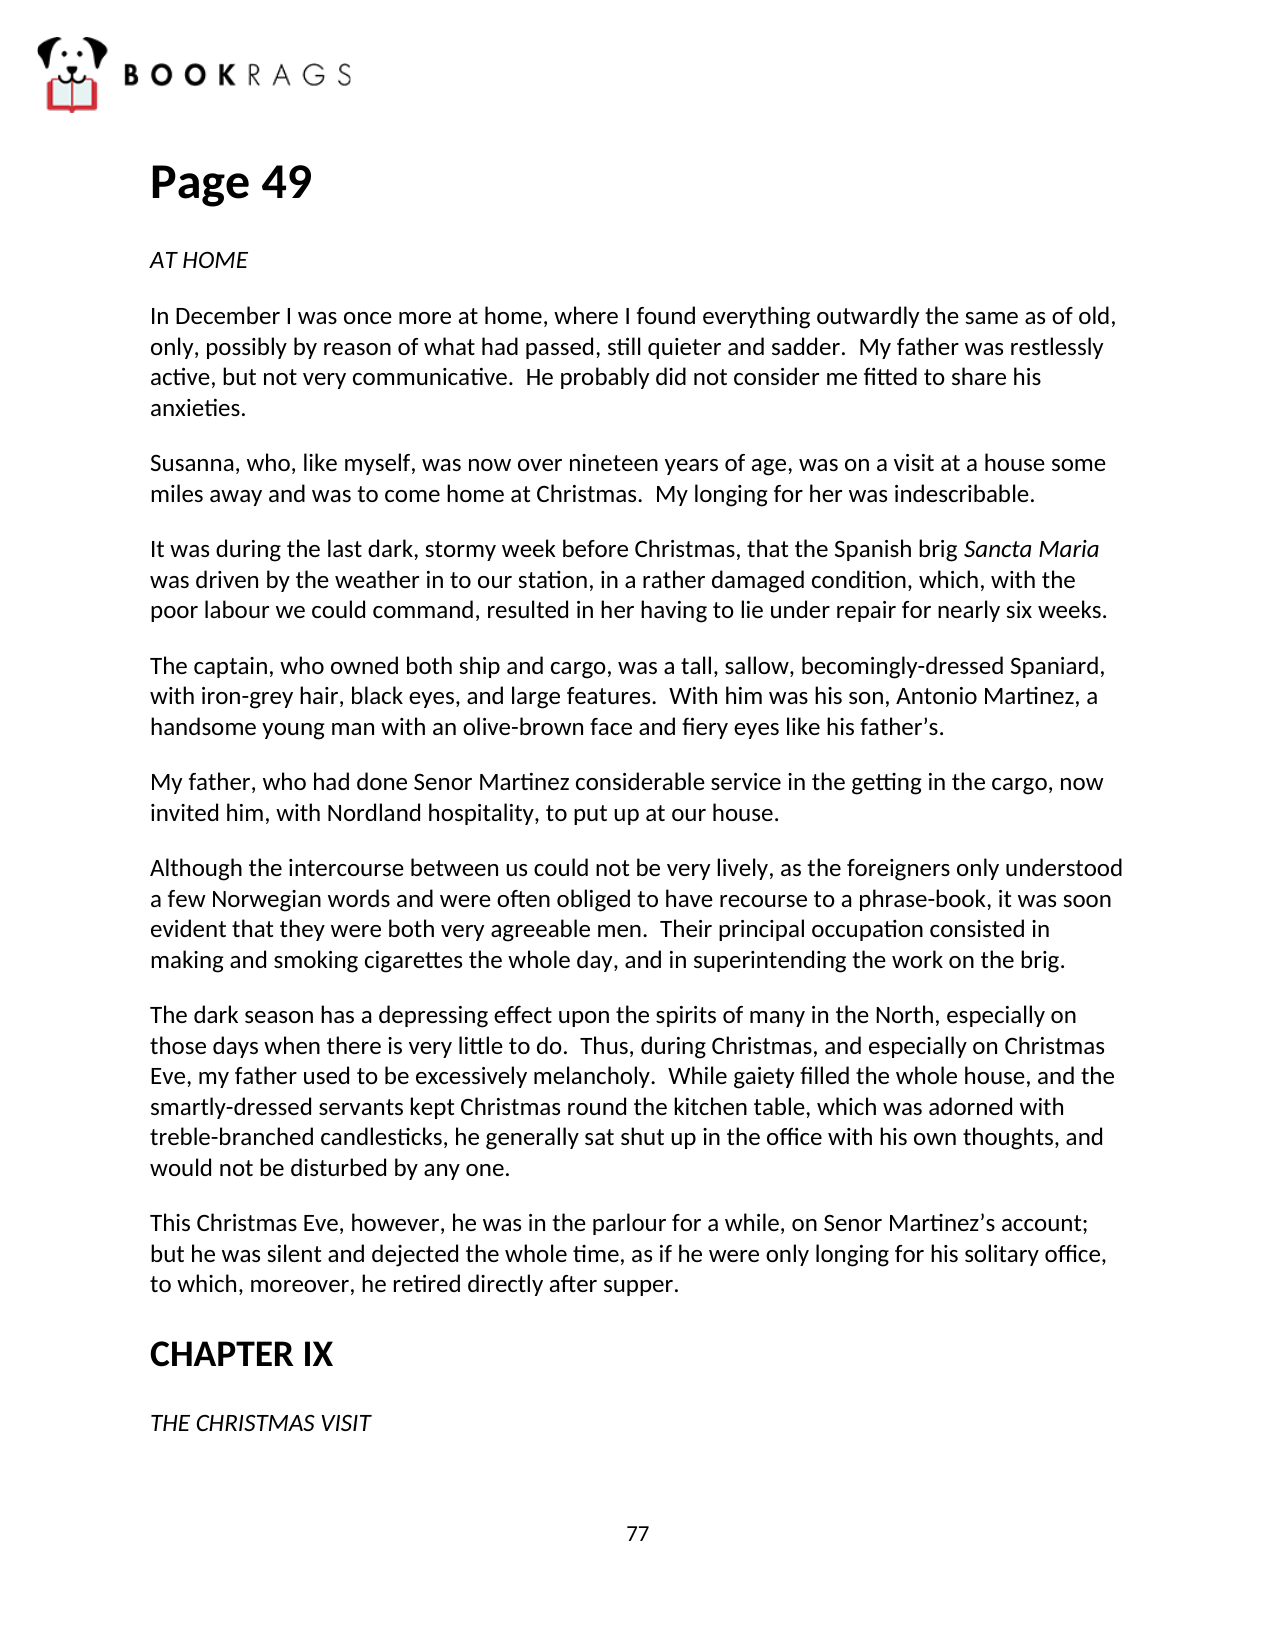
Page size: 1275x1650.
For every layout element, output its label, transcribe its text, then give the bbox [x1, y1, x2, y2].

text My father, who had done Senor Martinez considerable service in the getting in the cargo, now invited him, with Nordland hospitality, to put up at our house. [150, 766, 1125, 827]
text THE CHRISTMAS VISIT [150, 1407, 1125, 1438]
text CHAPTER IX [150, 1330, 1125, 1376]
text It was during the last dark, stormy week before Christmas, that the Spanish brig Sancta Maria was driven by the weather in to our station, in a rather damaged condition, which, with the poor labour we could command, resulted in her having to lie under repair for nearly six weeks. [150, 533, 1125, 625]
text The dark season has a depressing effect upon the spirits of many in the North, especially on those days when there is very little to do. Thus, during Christmas, and especially on Christmas Eve, my father used to be excessively melancholy. While gaiety filled the whole house, and the smartly-dressed servants kept Christmas round the kitchen table, which was adorned with treble-branched candlesticks, he generally sat shut up in the office with his own thoughts, and would not be disturbed by any one. [150, 999, 1125, 1183]
text Page 49 [150, 150, 1125, 211]
text AT HOME [150, 244, 1125, 275]
picture [37, 37, 351, 113]
text The captain, who owned both ship and cargo, was a tall, sallow, becomingly-dressed Spaniard, with iron-grey hair, black eyes, and large features. With him was his son, Antonio Martinez, a handsome young man with an olive-brown face and fiery eyes like his father’s. [150, 650, 1125, 741]
text Susanna, who, like myself, was now over nineteen years of age, was on a visit at a house some miles away and was to come home at Christmas. My longing for her was indescribable. [150, 447, 1125, 508]
text In December I was once more at home, where I found everything outwardly the same as of old, only, possibly by reason of what had passed, still quieter and sadder. My father was restlessly active, but not very communicative. He probably did not consider me fitted to share his anxieties. [150, 300, 1125, 422]
text Although the intercourse between us could not be very lively, as the foreigners only understood a few Norwegian words and were often obliged to have recourse to a phrase-book, it was soon evident that they were both very agreeable men. Their principal occupation consisted in making and smoking cigarettes the whole day, and in superintending the work on the brig. [150, 852, 1125, 974]
text This Christmas Eve, however, he was in the parlour for a while, on Senor Martinez’s account; but he was silent and dejected the whole time, as if he were only longing for his solitary office, to which, moreover, he retired directly after supper. [150, 1208, 1125, 1299]
